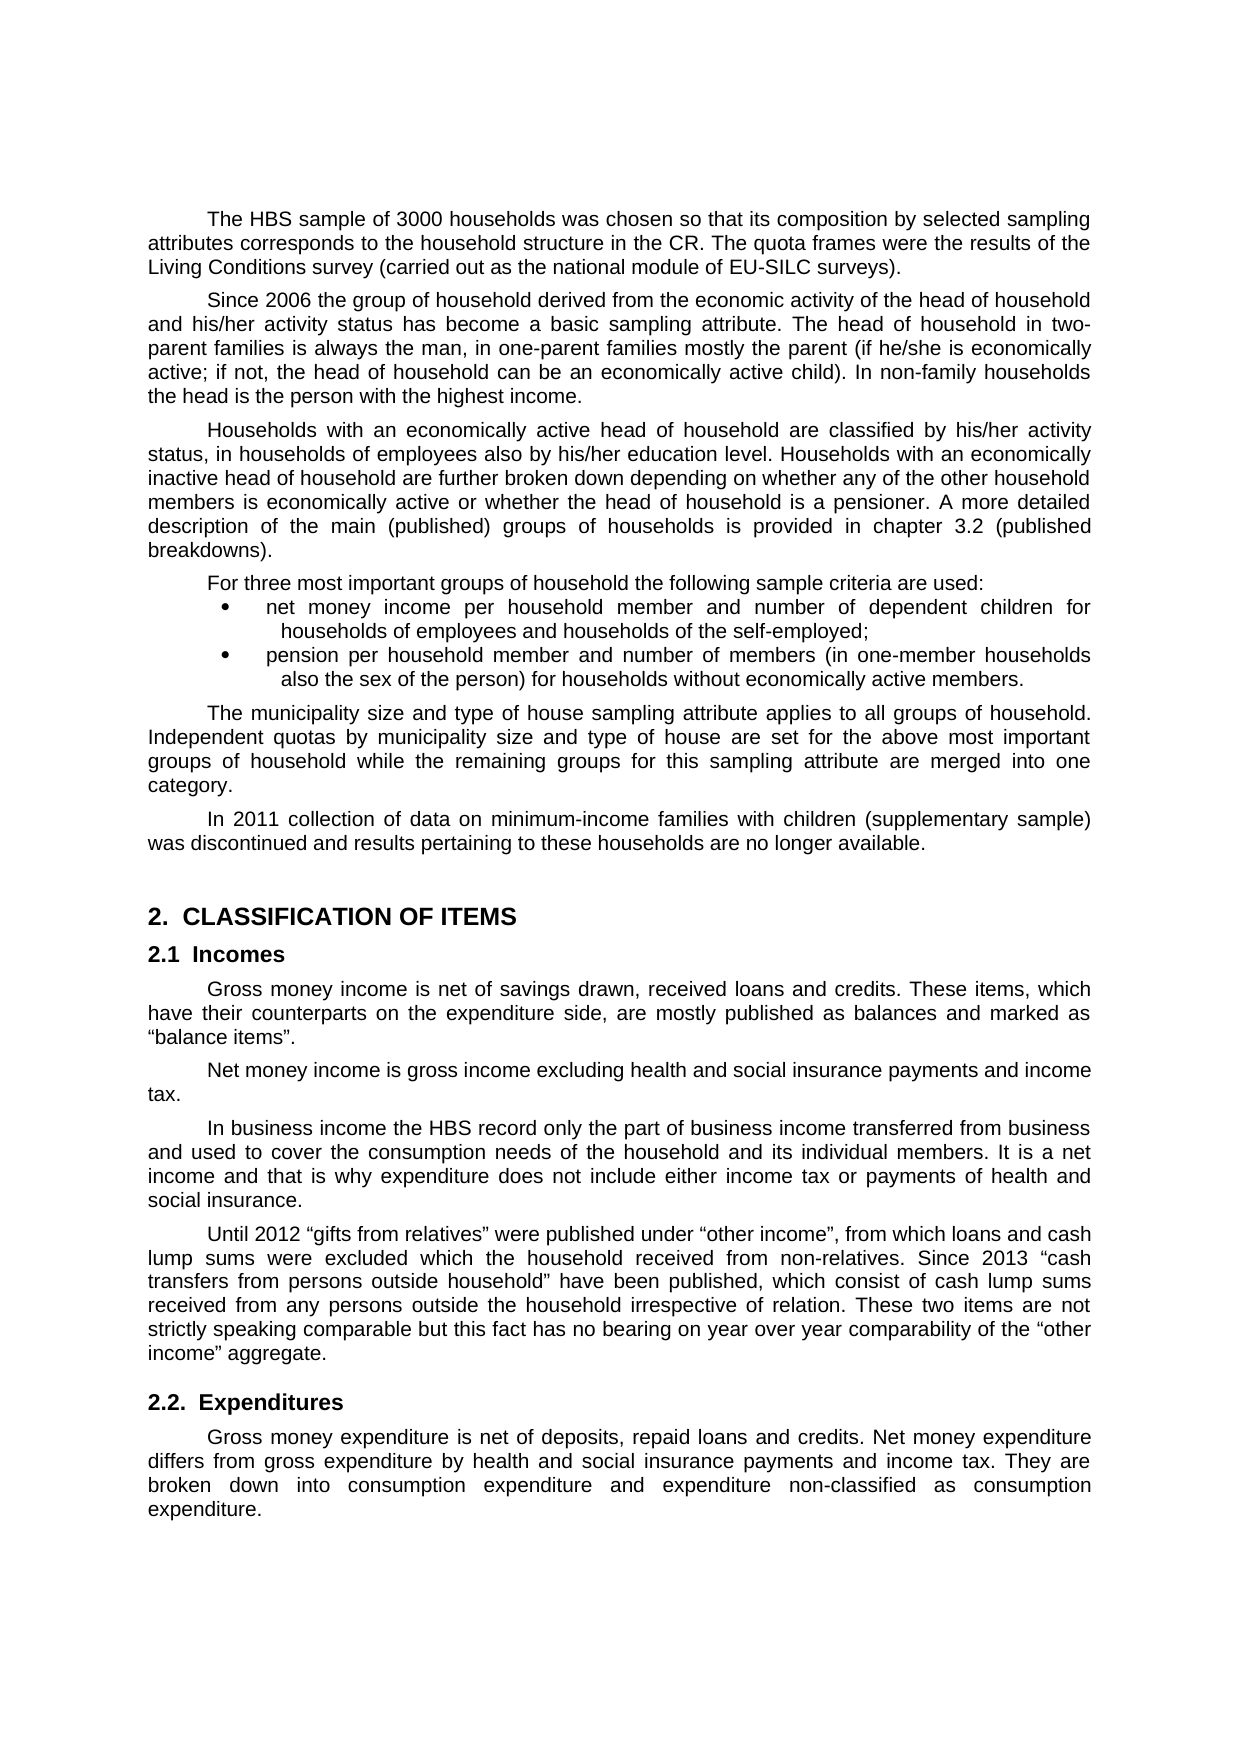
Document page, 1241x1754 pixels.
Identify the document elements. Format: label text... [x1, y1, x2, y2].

list net money income per household member and number of dependent children for households of employees and households of the self-employed; [222, 595, 1092, 643]
text Households with an economically active head of household are classified by his/her activity status, in households of employees also by his/her education level. Households with an economically inactive head of household are further broken down depending on whether any of the other household members is economically active or whether the head of household is a pensioner. A more detailed description of the main (published) groups of households is provided in chapter 3.2 (published breakdowns). [148, 418, 1092, 562]
text Net money income is gross income excluding health and social insurance payments and income tax. [148, 1058, 1092, 1106]
text The HBS sample of 3000 households was chosen so that its composition by selected sampling attributes corresponds to the household structure in the CR. The quota frames were the results of the Living Conditions survey (carried out as the national module of EU-SILC surveys). [148, 207, 1092, 279]
list pension per household member and number of members (in one-member households also the sex of the person) for households without economically active members. [222, 643, 1092, 691]
text 2. CLASSIFICATION OF ITEMS [148, 902, 1092, 931]
text 2.1 Incomes [148, 941, 1092, 967]
text In business income the HBS record only the part of business income transferred from business and used to cover the consumption needs of the household and its individual members. It is a net income and that is why expenditure does not include either income tax or payments of health and social insurance. [148, 1116, 1092, 1212]
text 2.2. Expenditures [148, 1389, 1092, 1416]
text In 2011 collection of data on minimum-income families with children (supplementary sample) was discontinued and results pertaining to these households are no longer available. [148, 806, 1092, 854]
text For three most important groups of household the following sample criteria are used: [148, 571, 1092, 595]
text Since 2006 the group of household derived from the economic activity of the head of household and his/her activity status has become a basic sampling attribute. The head of household in two-parent families is always the man, in one-parent families mostly the parent (if he/she is economically active; if not, the head of household can be an economically active child). In non-family households the head is the person with the highest income. [148, 288, 1092, 408]
text Until 2012 “gifts from relatives” were published under “other income”, from which loans and cash lump sums were excluded which the household received from non-relatives. Since 2013 “cash transfers from persons outside household” have been published, which consist of cash lump sums received from any persons outside the household irrespective of relation. These two items are not strictly speaking comparable but this fact has no bearing on year over year comparability of the “other income” aggregate. [148, 1221, 1092, 1365]
text Gross money income is net of savings drawn, received loans and credits. These items, which have their counterparts on the expenditure side, are mostly published as balances and marked as “balance items”. [148, 977, 1092, 1049]
text Gross money expenditure is net of deposits, repaid loans and credits. Net money expenditure differs from gross expenditure by health and social insurance payments and income tax. They are broken down into consumption expenditure and expenditure non-classified as consumption expenditure. [148, 1425, 1092, 1521]
text The municipality size and type of house sampling attribute applies to all groups of household. Independent quotas by municipality size and type of house are set for the above most important groups of household while the remaining groups for this sampling attribute are merged into one category. [148, 701, 1092, 797]
